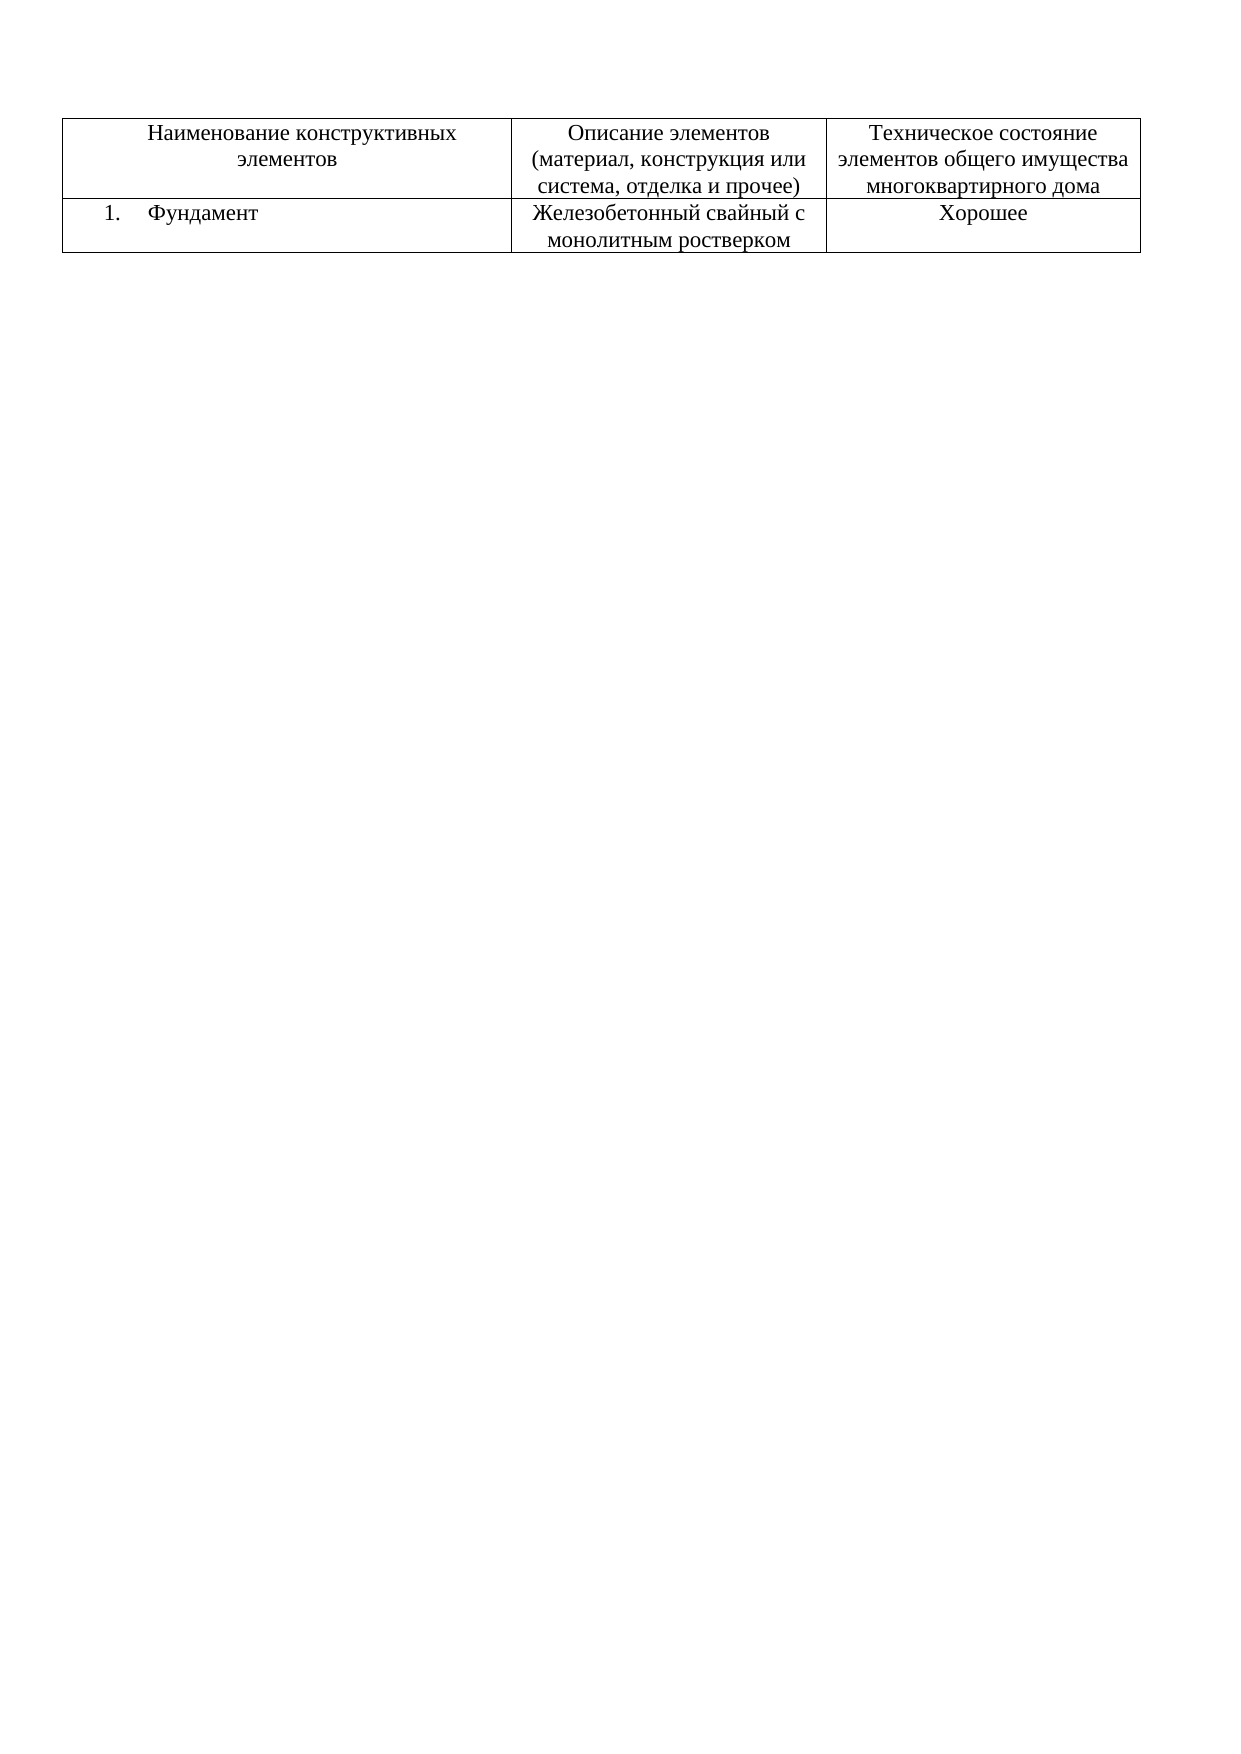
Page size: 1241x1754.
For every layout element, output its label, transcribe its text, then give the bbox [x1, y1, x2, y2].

table_header Техническое состояние элементов общего имущества многоквартирного дома [827, 119, 1140, 198]
table_header Описание элементов (материал, конструкция или система, отделка и прочее) [512, 119, 826, 198]
table_cell Хорошее [827, 199, 1140, 252]
table_cell Фундамент [63, 199, 511, 252]
table_header Наименование конструктивных элементов [63, 119, 511, 198]
table_cell Железобетонный свайный с монолитным ростверком [512, 199, 826, 252]
